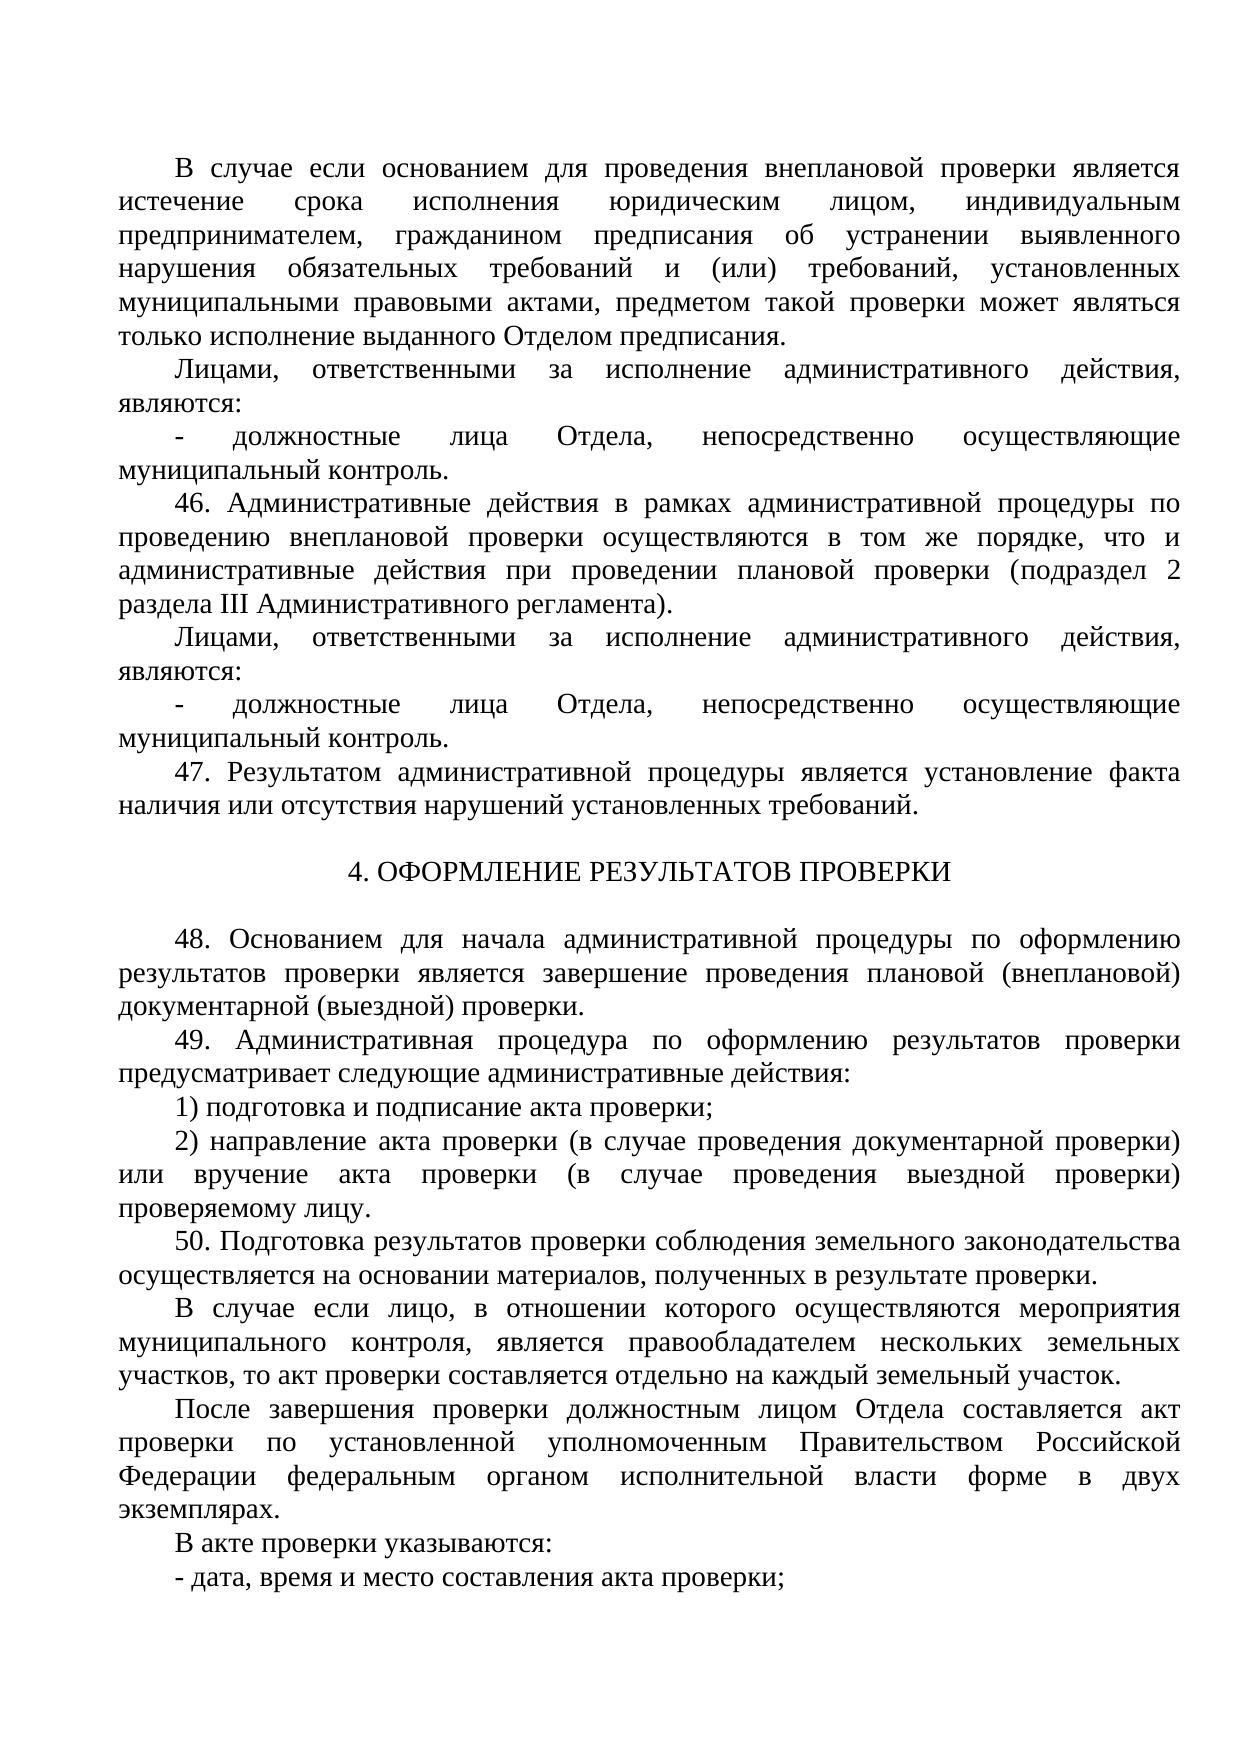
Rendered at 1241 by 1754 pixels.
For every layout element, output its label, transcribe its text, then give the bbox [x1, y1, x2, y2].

text 48. Основанием для начала административной процедуры по оформлению результатов проверки является завершение проведения плановой (внеплановой) документарной (выездной) проверки. [118, 921, 1181, 1022]
text 47. Результатом административной процедуры является установление факта наличия или отсутствия нарушений установленных требований. [118, 754, 1181, 821]
text В случае если основанием для проведения внеплановой проверки является истечение срока исполнения юридическим лицом, индивидуальным предпринимателем, гражданином предписания об устранении выявленного нарушения обязательных требований и (или) требований, установленных муниципальными правовыми актами, предметом такой проверки может являться только исполнение выданного Отделом предписания. [118, 150, 1181, 351]
text - должностные лица Отдела, непосредственно осуществляющие муниципальный контроль. [118, 687, 1181, 754]
text - должностные лица Отдела, непосредственно осуществляющие муниципальный контроль. [118, 418, 1181, 485]
text 4. ОФОРМЛЕНИЕ РЕЗУЛЬТАТОВ ПРОВЕРКИ [118, 854, 1181, 888]
text После завершения проверки должностным лицом Отдела составляется акт проверки по установленной уполномоченным Правительством Российской Федерации федеральным органом исполнительной власти форме в двух экземплярах. [118, 1391, 1181, 1525]
text Лицами, ответственными за исполнение административного действия, являются: [118, 351, 1181, 418]
text 46. Административные действия в рамках административной процедуры по проведению внеплановой проверки осуществляются в том же порядке, что и административные действия при проведении плановой проверки (подраздел 2 раздела III Административного регламента). [118, 485, 1181, 619]
text 50. Подготовка результатов проверки соблюдения земельного законодательства осуществляется на основании материалов, полученных в результате проверки. [118, 1223, 1181, 1290]
text 1) подготовка и подписание акта проверки; [118, 1089, 1181, 1123]
text - дата, время и место составления акта проверки; [118, 1559, 1181, 1592]
text В случае если лицо, в отношении которого осуществляются мероприятия муниципального контроля, является правообладателем нескольких земельных участков, то акт проверки составляется отдельно на каждый земельный участок. [118, 1290, 1181, 1391]
text 49. Административная процедура по оформлению результатов проверки предусматривает следующие административные действия: [118, 1022, 1181, 1089]
text Лицами, ответственными за исполнение административного действия, являются: [118, 619, 1181, 687]
text В акте проверки указываются: [118, 1525, 1181, 1559]
text 2) направление акта проверки (в случае проведения документарной проверки) или вручение акта проверки (в случае проведения выездной проверки) проверяемому лицу. [118, 1123, 1181, 1223]
